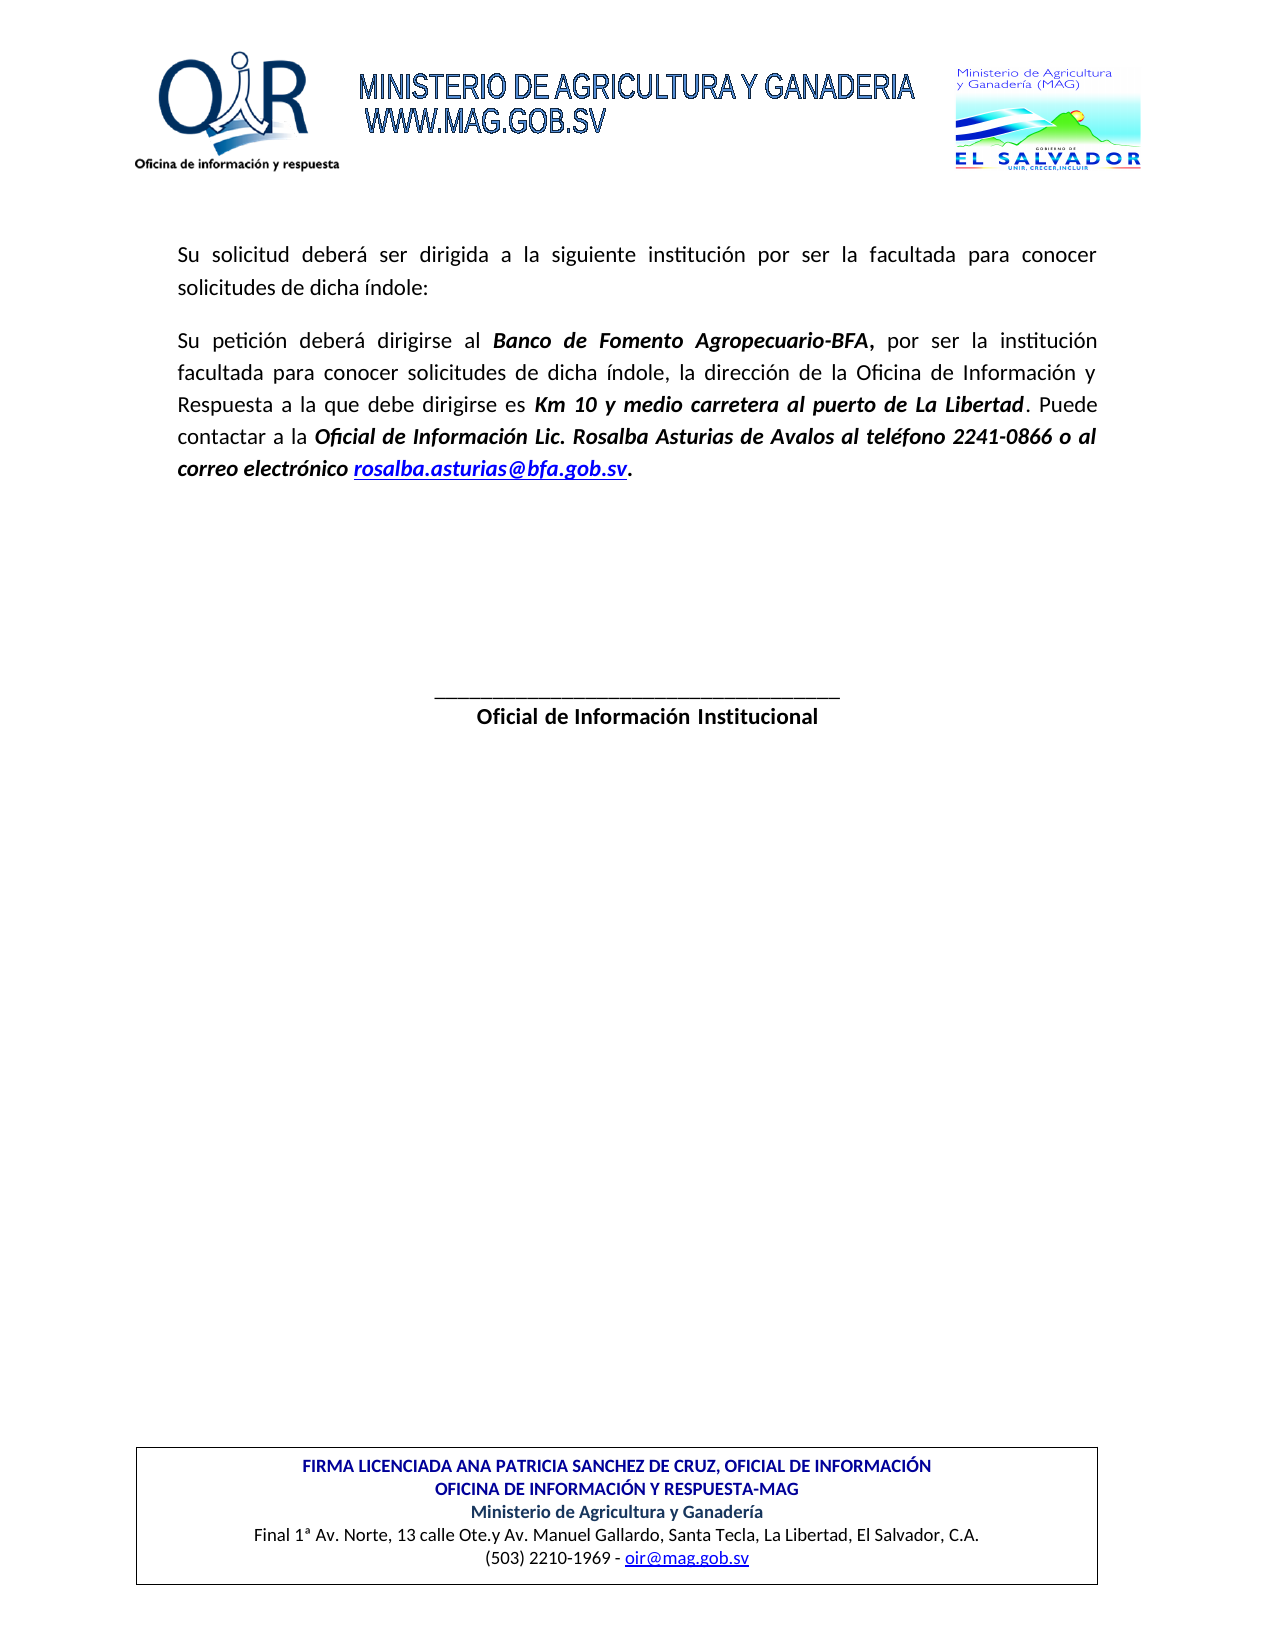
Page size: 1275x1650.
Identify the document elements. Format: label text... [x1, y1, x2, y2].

picture [134, 43, 340, 173]
text Su petición deberá dirigirse al Banco de Fomento Agropecuario-BFA, por ser la institución facultada para conocer solicitudes de dicha índole, la dirección de la Oficina de Información y Respuesta a la que debe dirigirse es Km 10 y medio carretera al puerto de La Libertad. Puede contactar a la Oficial de Información Lic. Rosalba Asturias de Avalos al teléfono 2241-0866 o al correo electrónico rosalba.asturias@bfa.gob.sv. [177, 326, 1098, 482]
text ___________________________________ [177, 674, 1098, 702]
text Su solicitud deberá ser dirigida a la siguiente institución por ser la facultada para conocer solicitudes de dicha índole: [177, 241, 1098, 301]
text Oficial de Información Institucional [455, 702, 1098, 730]
